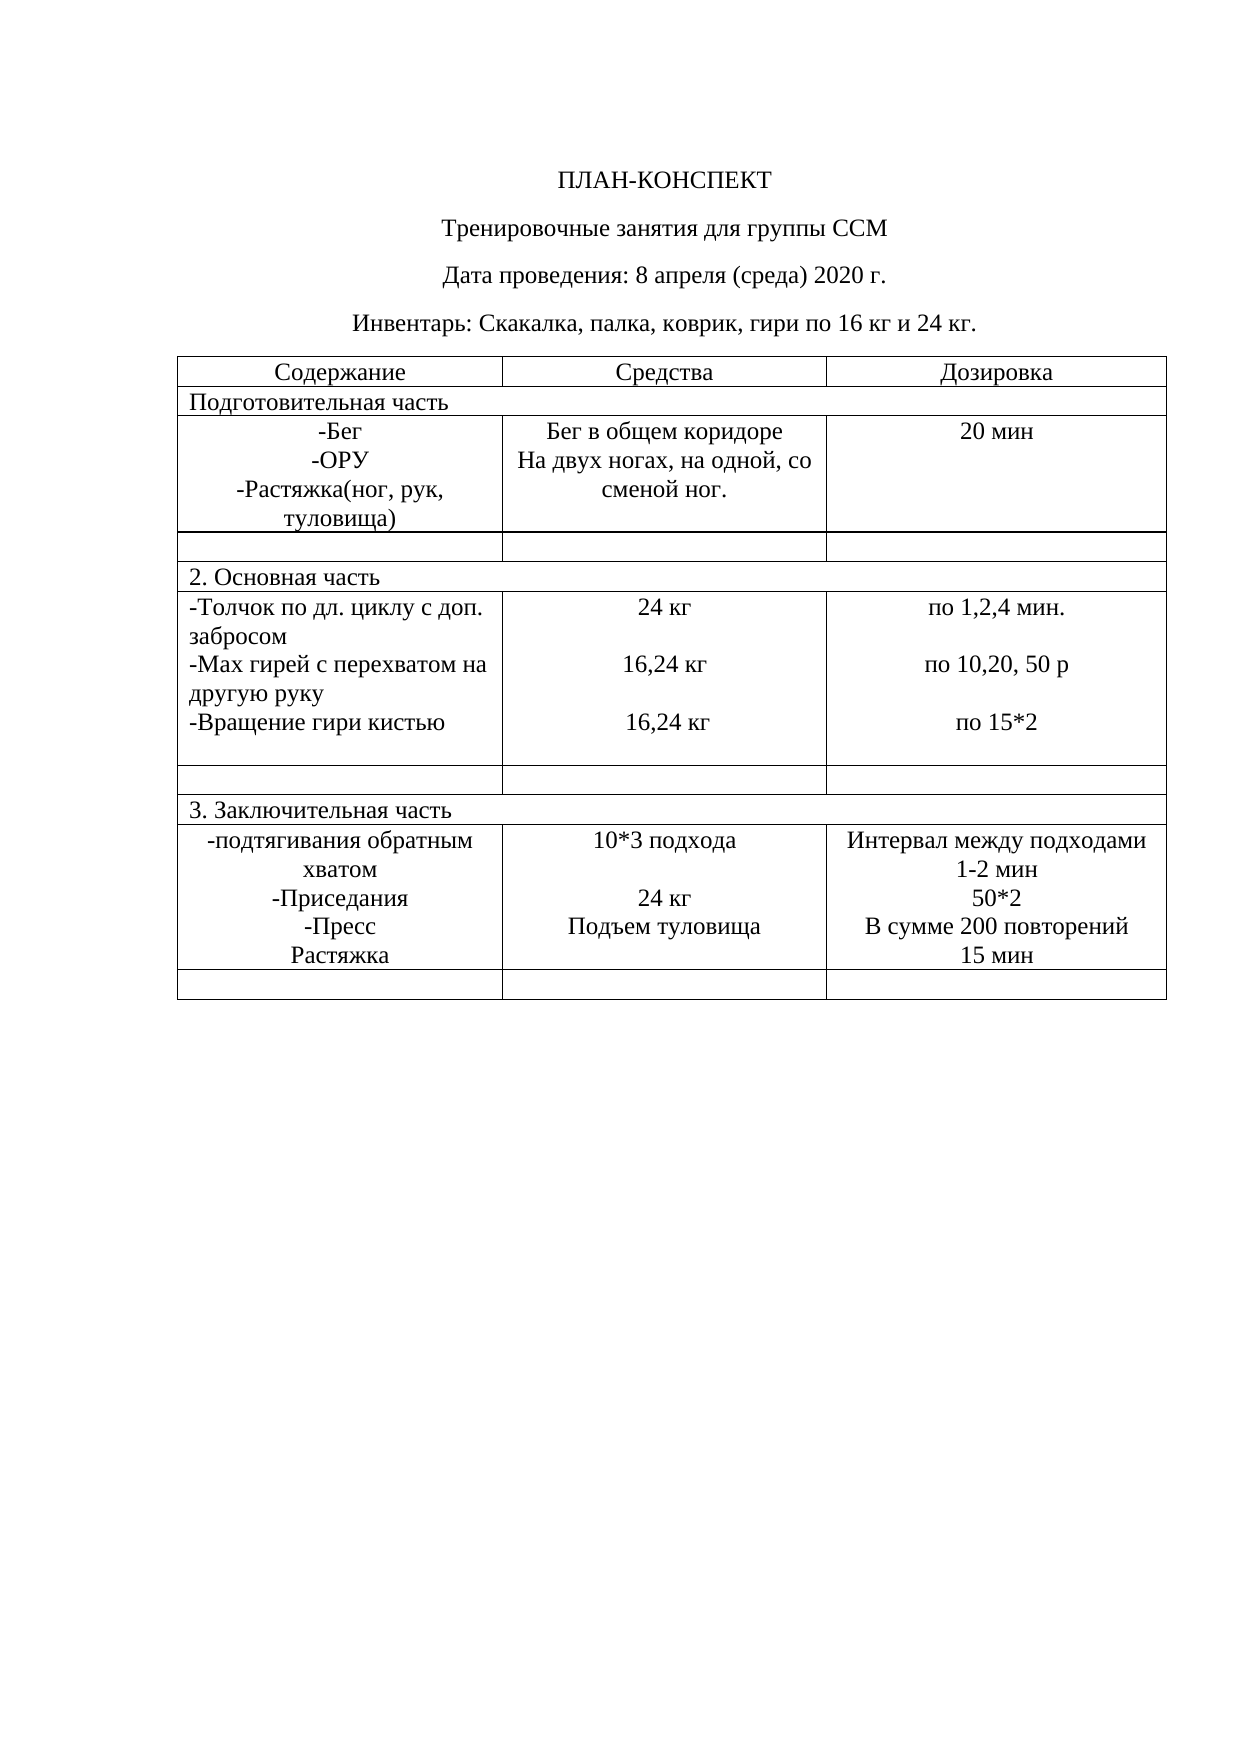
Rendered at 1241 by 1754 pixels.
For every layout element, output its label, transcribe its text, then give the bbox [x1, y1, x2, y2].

table_cell [827, 533, 1166, 561]
table_header Содержание [178, 357, 502, 386]
table_cell [503, 533, 826, 561]
text ПЛАН-КОНСПЕКТ [177, 165, 1152, 194]
table_cell Подготовительная часть [178, 387, 1166, 415]
table_cell Интервал между подходами 1-2 мин 50*2 В сумме 200 повторений 15 мин [827, 825, 1166, 969]
table_cell 20 мин [827, 416, 1166, 531]
table_cell [178, 970, 502, 999]
table_cell -Бег -ОРУ -Растяжка(ног, рук, туловища) [178, 416, 502, 531]
table_cell [503, 970, 826, 999]
table_header Средства [503, 357, 826, 386]
table_cell [827, 970, 1166, 999]
table_cell -подтягивания обратным хватом -Приседания -Пресс Растяжка [178, 825, 502, 969]
table_cell -Толчок по дл. циклу с доп. забросом -Мах гирей с перехватом на другую руку -Вращение гири кистью [178, 592, 502, 764]
text Тренировочные занятия для группы ССМ [177, 213, 1152, 241]
table_cell Бег в общем коридоре На двух ногах, на одной, со сменой ног. [503, 416, 826, 531]
table_cell по 1,2,4 мин. по 10,20, 50 р по 15*2 [827, 592, 1166, 764]
table_cell 10*3 подхода 24 кг Подъем туловища [503, 825, 826, 969]
table_cell [503, 766, 826, 794]
table_cell [178, 766, 502, 794]
table_cell [827, 766, 1166, 794]
table_cell 24 кг 16,24 кг 16,24 кг [503, 592, 826, 764]
text Инвентарь: Скакалка, палка, коврик, гири по 16 кг и 24 кг. [177, 308, 1152, 337]
table_cell 2. Основная часть [178, 562, 1166, 591]
table_cell [178, 533, 502, 561]
table_cell 3. Заключительная часть [178, 795, 1166, 824]
table_header Дозировка [827, 357, 1166, 386]
text Дата проведения: 8 апреля (среда) 2020 г. [177, 260, 1152, 289]
